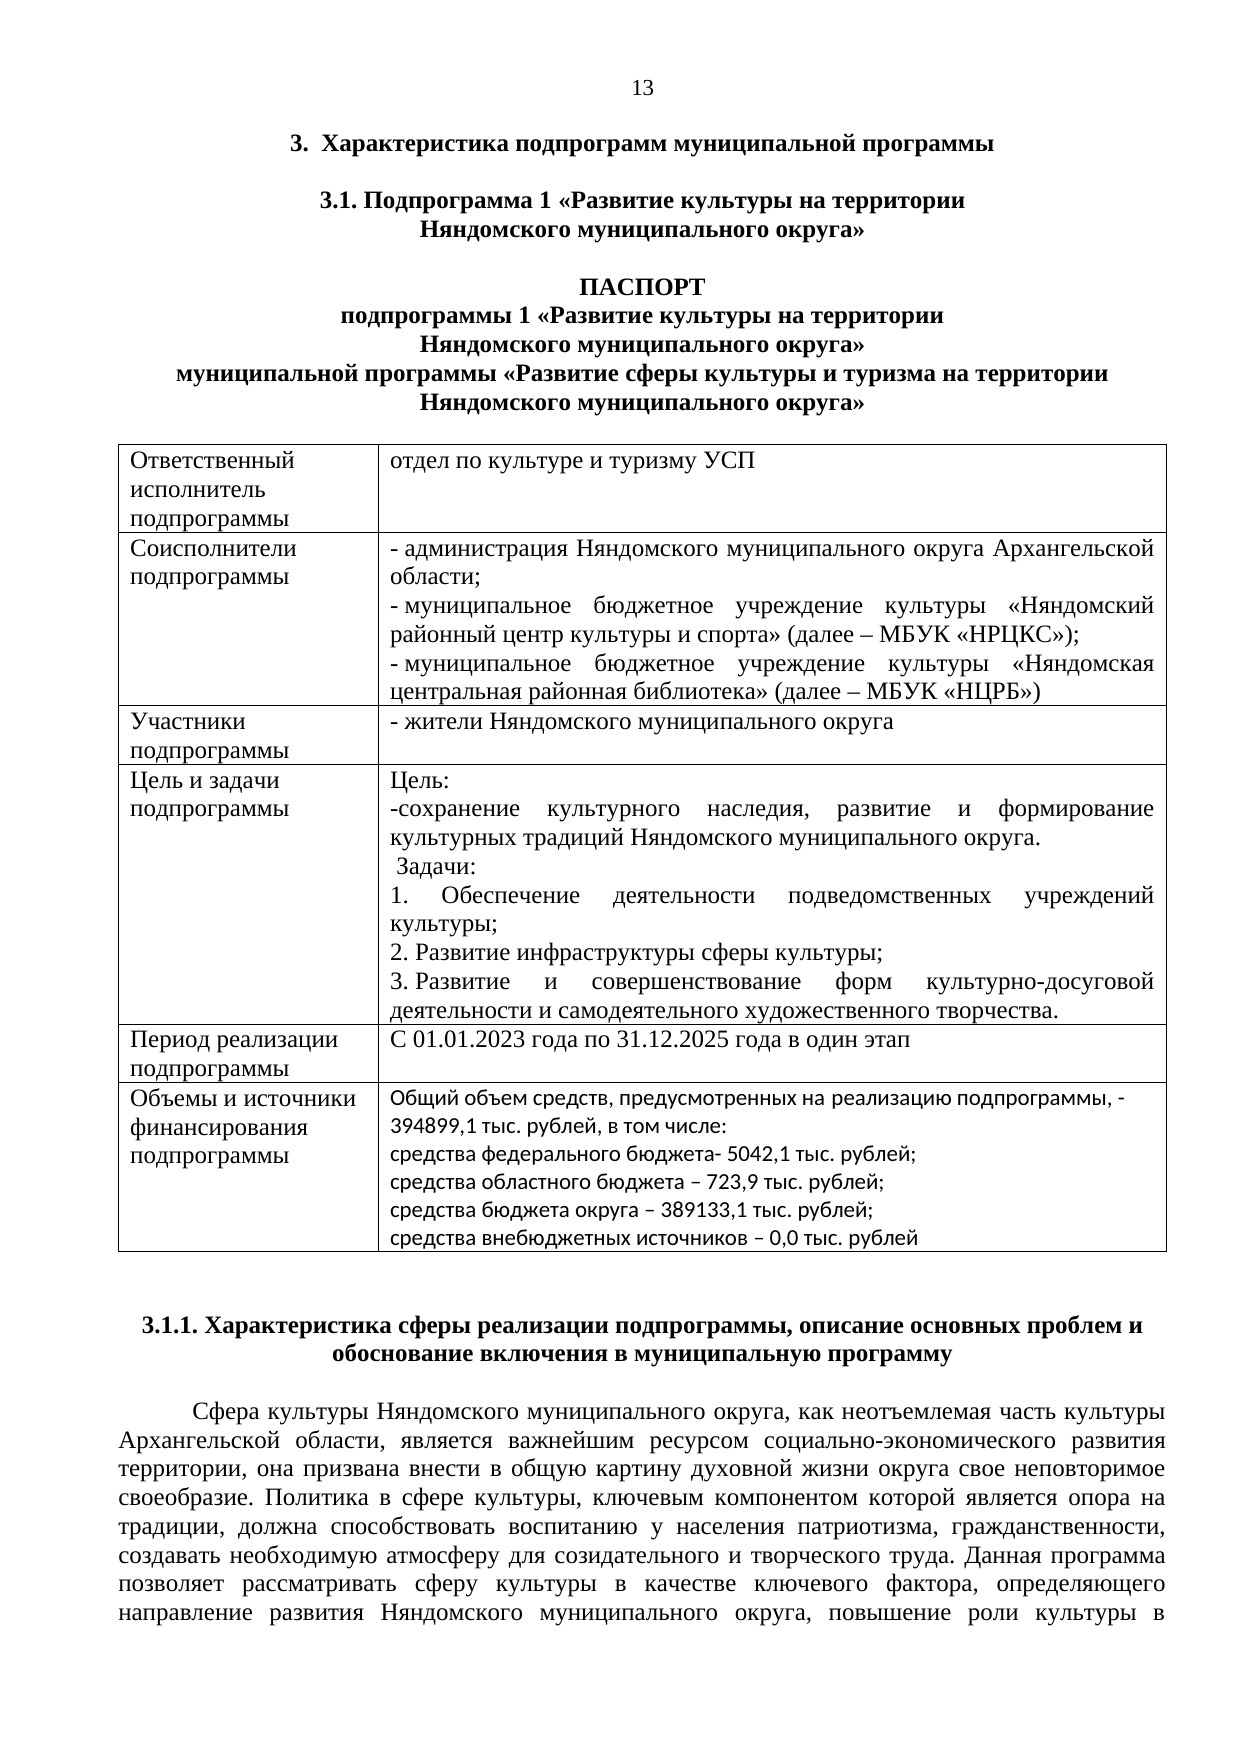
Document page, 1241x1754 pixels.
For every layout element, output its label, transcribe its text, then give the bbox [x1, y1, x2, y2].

table_cell - администрация Няндомского муниципального округа Архангельской области; - муниципальное бюджетное учреждение культуры «Няндомский районный центр культуры и спорта» (далее – МБУК «НРЦКС»); - муниципальное бюджетное учреждение культуры «Няндомская центральная районная библиотека» (далее – МБУК «НЦРБ») [379, 533, 1166, 705]
table_cell С 01.01.2023 года по 31.12.2025 года в один этап [379, 1025, 1166, 1082]
text Няндомского муниципального округа» [118, 329, 1167, 358]
text 3.1. Подпрограмма 1 «Развитие культуры на территории [118, 186, 1167, 214]
text 3.1.1. Характеристика сферы реализации подпрограммы, описание основных проблем и обоснование включения в муниципальную программу [118, 1310, 1167, 1367]
table_cell Участники подпрограммы [119, 706, 378, 764]
table_cell - жители Няндомского муниципального округа [379, 706, 1166, 764]
text подпрограммы 1 «Развитие культуры на территории [118, 301, 1167, 329]
table_cell Общий объем средств, предусмотренных на реализацию подпрограммы, - 394899,1 тыс. рублей, в том числе: средства федерального бюджета- 5042,1 тыс. рублей; средства областного бюджета – 723,9 тыс. рублей; средства бюджета округа – 389133,1 тыс. рублей; средства внебюджетных источников – 0,0 тыс. рублей [379, 1083, 1166, 1251]
table_cell Цель и задачи подпрограммы [119, 765, 378, 1023]
table_cell Соисполнители подпрограммы [119, 533, 378, 705]
table_header Ответственный исполнитель подпрограммы [119, 445, 378, 532]
text муниципальной программы «Развитие сферы культуры и туризма на территории Няндомского муниципального округа» [118, 358, 1167, 416]
text Няндомского муниципального округа» [118, 214, 1167, 243]
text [118, 1396, 1167, 1626]
table_cell Объемы и источники финансирования подпрограммы [119, 1083, 378, 1251]
table_cell Цель: -сохранение культурного наследия, развитие и формирование культурных традиций Няндомского муниципального округа. Задачи: 1. Обеспечение деятельности подведомственных учреждений культуры; 2. Развитие инфраструктуры сферы культуры; 3. Развитие и совершенствование форм культурно-досуговой деятельности и самодеятельного художественного творчества. [379, 765, 1166, 1023]
text 3. Характеристика подпрограмм муниципальной программы [118, 128, 1167, 157]
text ПАСПОРТ [118, 272, 1167, 301]
table_header отдел по культуре и туризму УСП [379, 445, 1166, 532]
table_cell Период реализации подпрограммы [119, 1025, 378, 1082]
